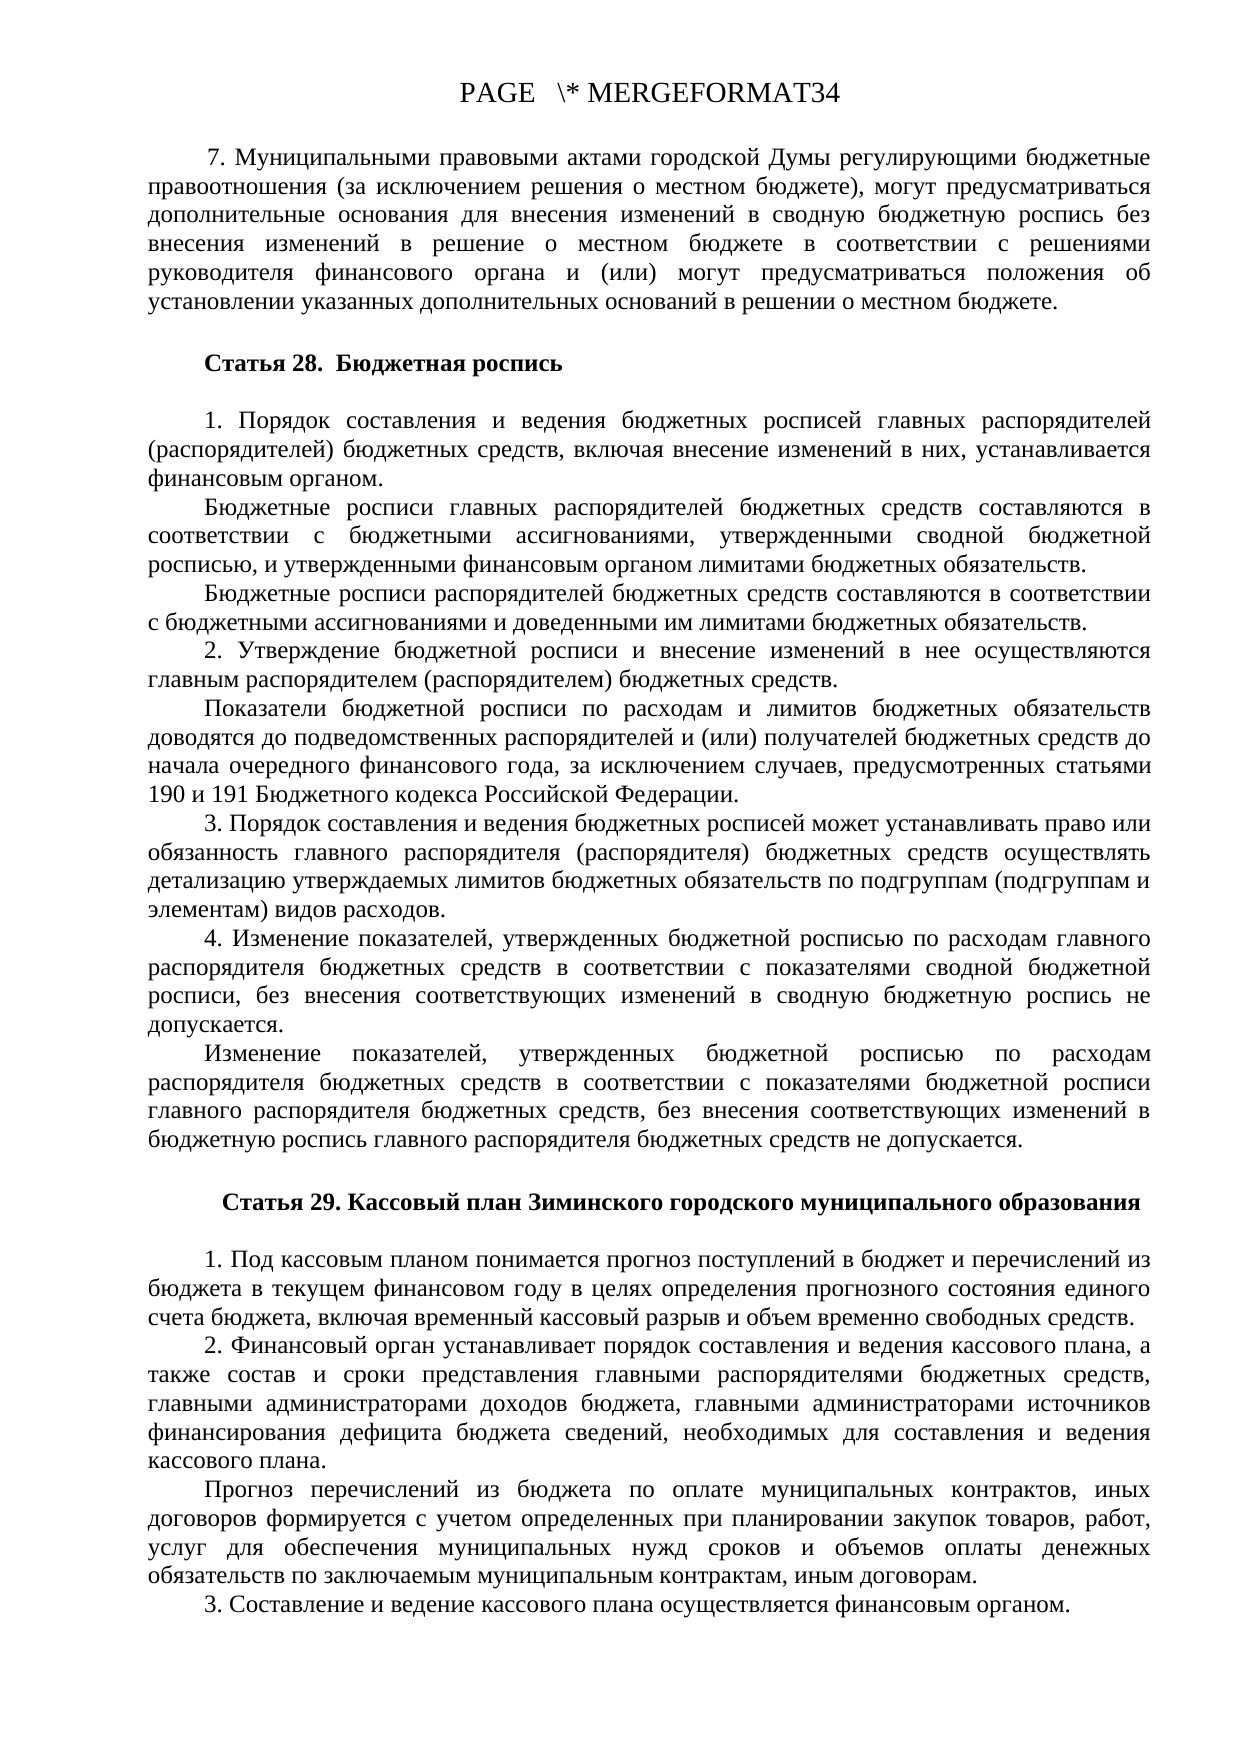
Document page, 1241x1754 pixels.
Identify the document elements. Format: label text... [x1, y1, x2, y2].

text 3. Порядок составления и ведения бюджетных росписей может устанавливать право или обязанность главного распорядителя (распорядителя) бюджетных средств осуществлять детализацию утверждаемых лимитов бюджетных обязательств по подгруппам (подгруппам и элементам) видов расходов. [148, 808, 1152, 923]
text 3. Составление и ведение кассового плана осуществляется финансовым органом. [148, 1589, 1152, 1618]
text 2. Финансовый орган устанавливает порядок составления и ведения кассового плана, а также состав и сроки представления главными распорядителями бюджетных средств, главными администраторами доходов бюджета, главными администраторами источников финансирования дефицита бюджета сведений, необходимых для составления и ведения кассового плана. [148, 1330, 1152, 1474]
text Статья 29. Кассовый план Зиминского городского муниципального образования [148, 1187, 1152, 1215]
text Бюджетные росписи главных распорядителей бюджетных средств составляются в соответствии с бюджетными ассигнованиями, утвержденными сводной бюджетной росписью, и утвержденными финансовым органом лимитами бюджетных обязательств. [148, 492, 1152, 578]
text Изменение показателей, утвержденных бюджетной росписью по расходам распорядителя бюджетных средств в соответствии с показателями бюджетной росписи главного распорядителя бюджетных средств, без внесения соответствующих изменений в бюджетную роспись главного распорядителя бюджетных средств не допускается. [148, 1038, 1152, 1153]
text 2. Утверждение бюджетной росписи и внесение изменений в нее осуществляются главным распорядителем (распорядителем) бюджетных средств. [148, 636, 1152, 693]
text 1. Порядок составления и ведения бюджетных росписей главных распорядителей (распорядителей) бюджетных средств, включая внесение изменений в них, устанавливается финансовым органом. [148, 406, 1152, 492]
text 1. Под кассовым планом понимается прогноз поступлений в бюджет и перечислений из бюджета в текущем финансовом году в целях определения прогнозного состояния единого счета бюджета, включая временный кассовый разрыв и объем временно свободных средств. [148, 1244, 1152, 1330]
text Прогноз перечислений из бюджета по оплате муниципальных контрактов, иных договоров формируется с учетом определенных при планировании закупок товаров, работ, услуг для обеспечения муниципальных нужд сроков и объемов оплаты денежных обязательств по заключаемым муниципальным контрактам, иным договорам. [148, 1474, 1152, 1589]
text Статья 28. Бюджетная роспись [148, 348, 1152, 377]
text Бюджетные росписи распорядителей бюджетных средств составляются в соответствии с бюджетными ассигнованиями и доведенными им лимитами бюджетных обязательств. [148, 578, 1152, 636]
text Показатели бюджетной росписи по расходам и лимитов бюджетных обязательств доводятся до подведомственных распорядителей и (или) получателей бюджетных средств до начала очередного финансового года, за исключением случаев, предусмотренных статьями 190 и 191 Бюджетного кодекса Российской Федерации. [148, 693, 1152, 808]
text 7. Муниципальными правовыми актами городской Думы регулирующими бюджетные правоотношения (за исключением решения о местном бюджете), могут предусматриваться дополнительные основания для внесения изменений в сводную бюджетную роспись без внесения изменений в решение о местном бюджете в соответствии с решениями руководителя финансового органа и (или) могут предусматриваться положения об установлении указанных дополнительных оснований в решении о местном бюджете. [148, 142, 1152, 314]
text 4. Изменение показателей, утвержденных бюджетной росписью по расходам главного распорядителя бюджетных средств в соответствии с показателями сводной бюджетной росписи, без внесения соответствующих изменений в сводную бюджетную роспись не допускается. [148, 923, 1152, 1038]
